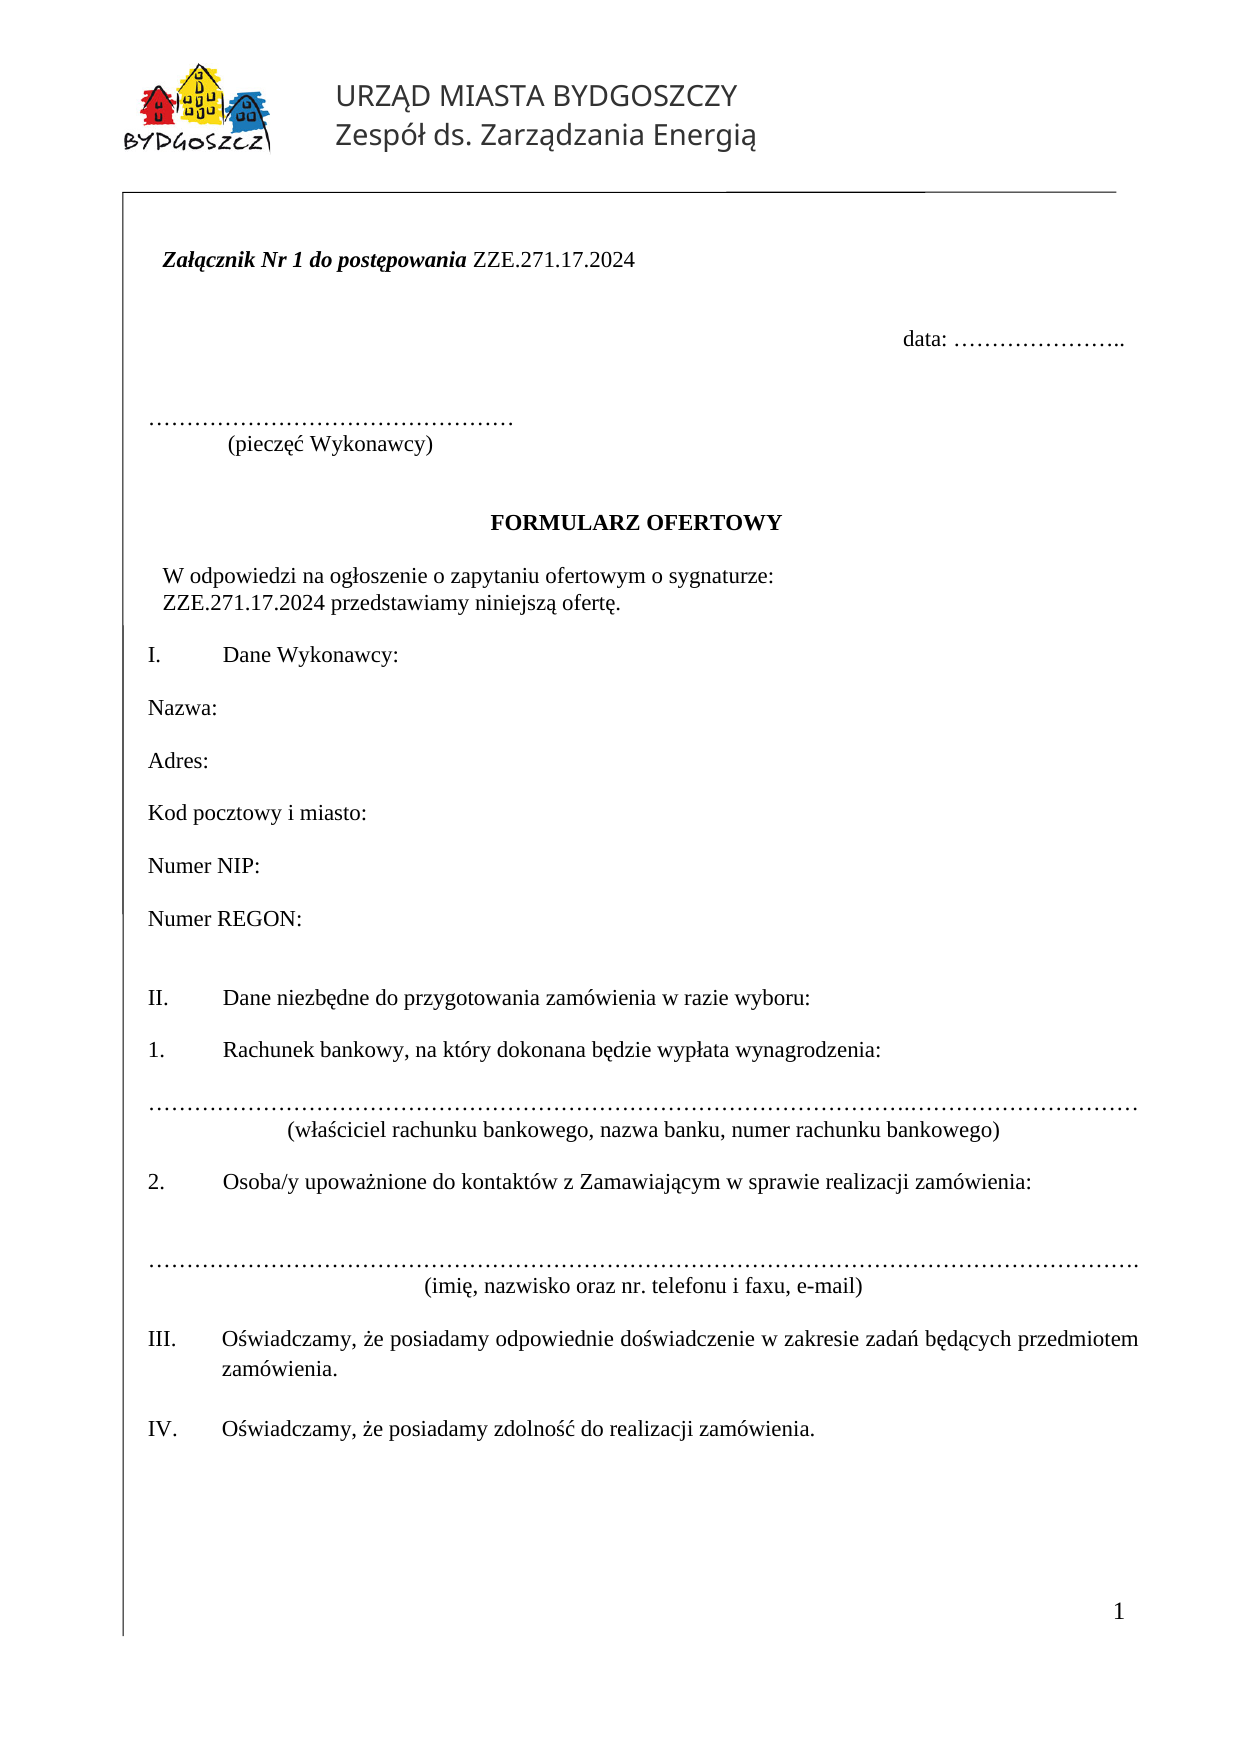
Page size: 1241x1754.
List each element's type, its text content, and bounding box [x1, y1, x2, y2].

list Rachunek bankowy, na który dokonana będzie wypłata wynagrodzenia: [148, 1037, 1140, 1063]
text (pieczęć Wykonawcy) [148, 430, 1125, 457]
text Załącznik Nr 1 do postępowania ZZE.271.17.2024 [162, 246, 1125, 272]
text Kod pocztowy i miasto: [148, 799, 1140, 826]
list Dane niezbędne do przygotowania zamówienia w razie wyboru: [148, 984, 1125, 1010]
text Numer NIP: [148, 852, 1140, 878]
text (imię, nazwisko oraz nr. telefonu i faxu, e-mail) [148, 1272, 1140, 1298]
text (właściciel rachunku bankowego, nazwa banku, numer rachunku bankowego) [148, 1116, 1140, 1142]
text FORMULARZ OFERTOWY [148, 509, 1125, 536]
list Dane Wykonawcy: [148, 641, 1140, 668]
text ……………………………………………………………………………………….………………………… [148, 1089, 1140, 1116]
text W odpowiedzi na ogłoszenie o zapytaniu ofertowym o sygnaturze: [162, 562, 1125, 588]
list Osoba/y upoważnione do kontaktów z Zamawiającym w sprawie realizacji zamówienia: [148, 1168, 1140, 1195]
text Numer REGON: [148, 905, 1140, 931]
text Adres: [148, 747, 1140, 773]
text data: ………………….. [148, 325, 1125, 351]
text ZZE.271.17.2024 przedstawiamy niniejszą ofertę. [162, 588, 1125, 615]
text ………………………………………… [148, 404, 1125, 430]
text Nazwa: [148, 694, 1140, 720]
text …………………………………………………………………………………………………………………. [148, 1246, 1140, 1272]
picture [124, 63, 271, 155]
list Oświadczamy, że posiadamy zdolność do realizacji zamówienia. [148, 1415, 1140, 1442]
list Oświadczamy, że posiadamy odpowiednie doświadczenie w zakresie zadań będących przedmiotem zamówienia. [148, 1325, 1140, 1381]
